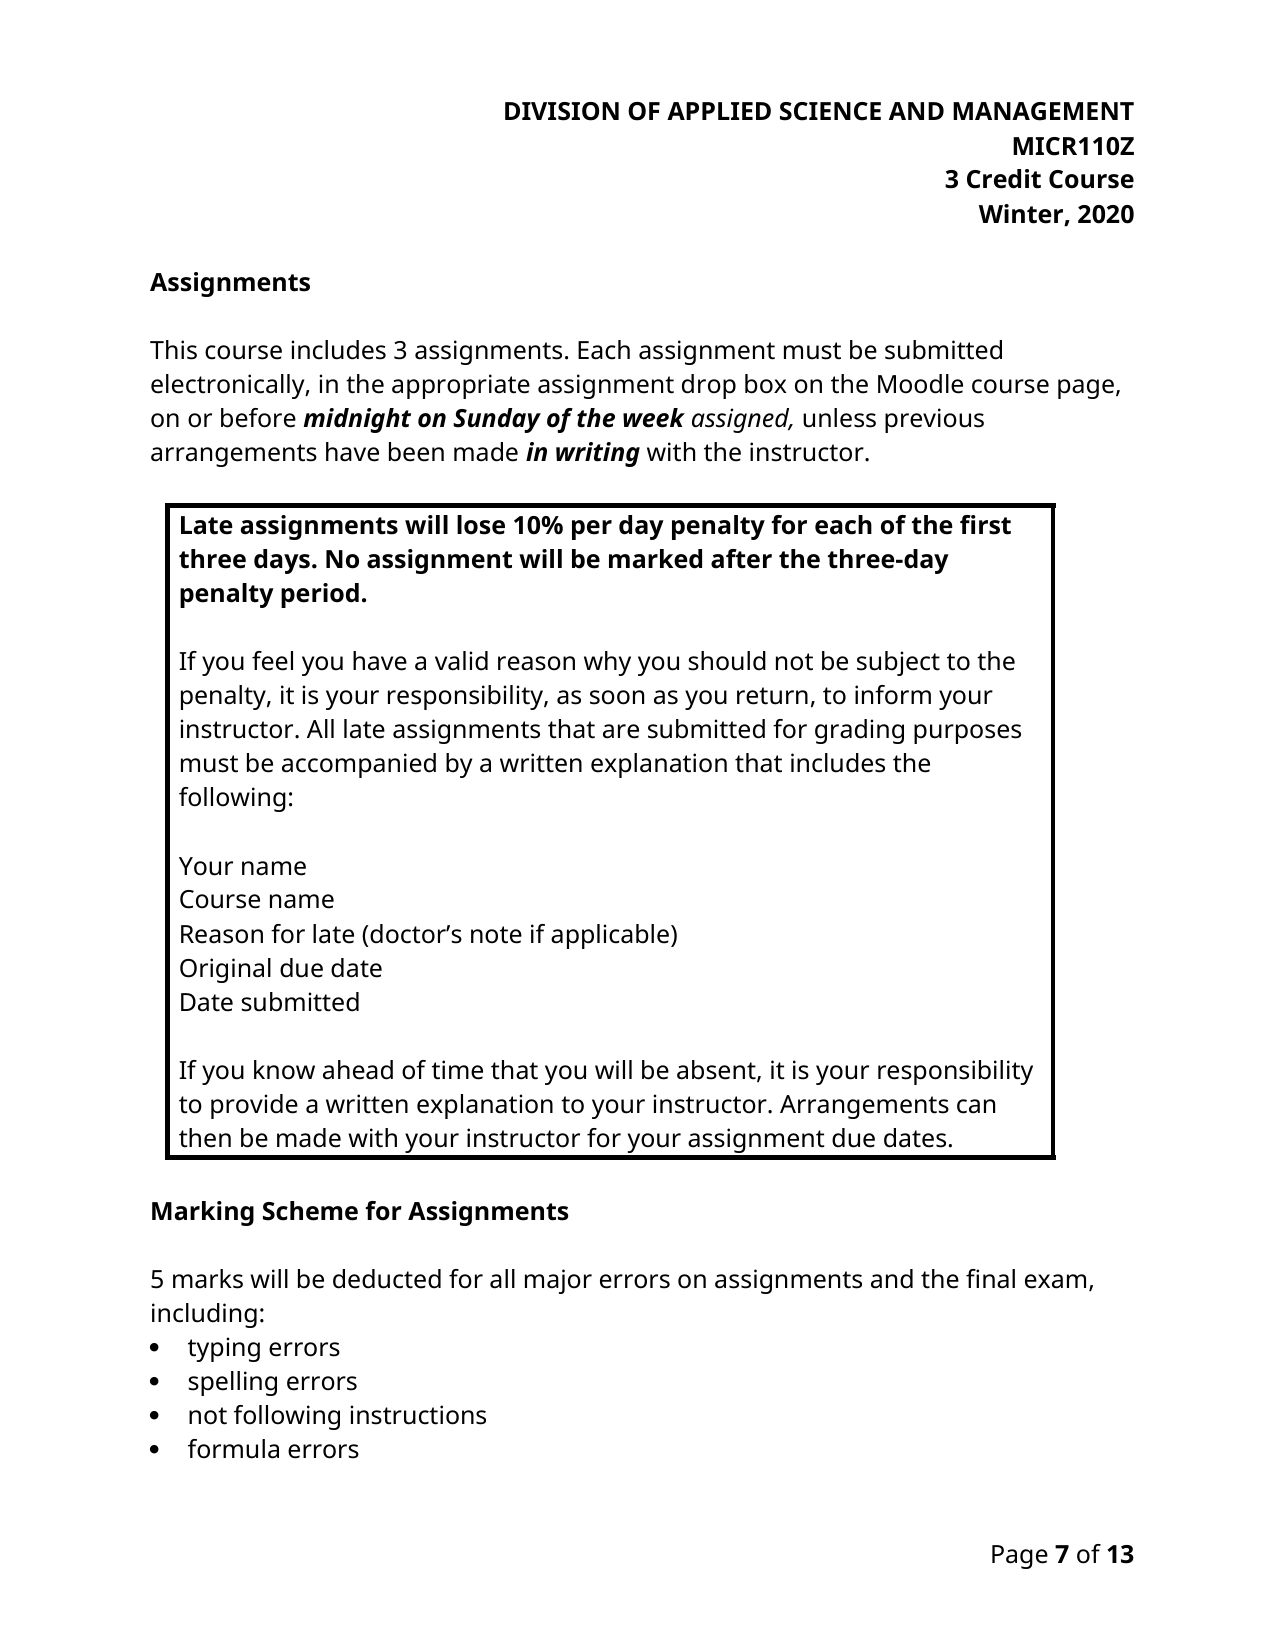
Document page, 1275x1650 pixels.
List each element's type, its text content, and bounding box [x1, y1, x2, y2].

text This course includes 3 assignments. Each assignment must be submitted electronically, in the appropriate assignment drop box on the Moodle course page, on or before midnight on Sunday of the week assigned, unless previous arrangements have been made in writing with the instructor. [150, 332, 1134, 469]
text 5 marks will be deducted for all major errors on assignments and the final exam, including: [150, 1262, 1134, 1330]
table_header Late assignments will lose 10% per day penalty for each of the first three days. No assignment will be marked after the three-day penalty period. If you feel you have a valid reason why you should not be subject to the penalty, it is your responsibility, as soon as you return, to inform your instructor. All late assignments that are submitted for grading purposes must be accompanied by a written explanation that includes the following: Your name Course name Reason for late (doctor’s note if applicable) Original due date Date submitted If you know ahead of time that you will be absent, it is your responsibility to provide a written explanation to your instructor. Arrangements can then be made with your instructor for your assignment due dates. [170, 508, 1051, 1155]
list not following instructions [150, 1398, 1134, 1432]
list formula errors [150, 1432, 1134, 1466]
text Marking Scheme for Assignments [150, 1193, 1134, 1227]
list spelling errors [150, 1364, 1134, 1398]
list typing errors [150, 1330, 1134, 1364]
text Assignments [150, 264, 1134, 298]
